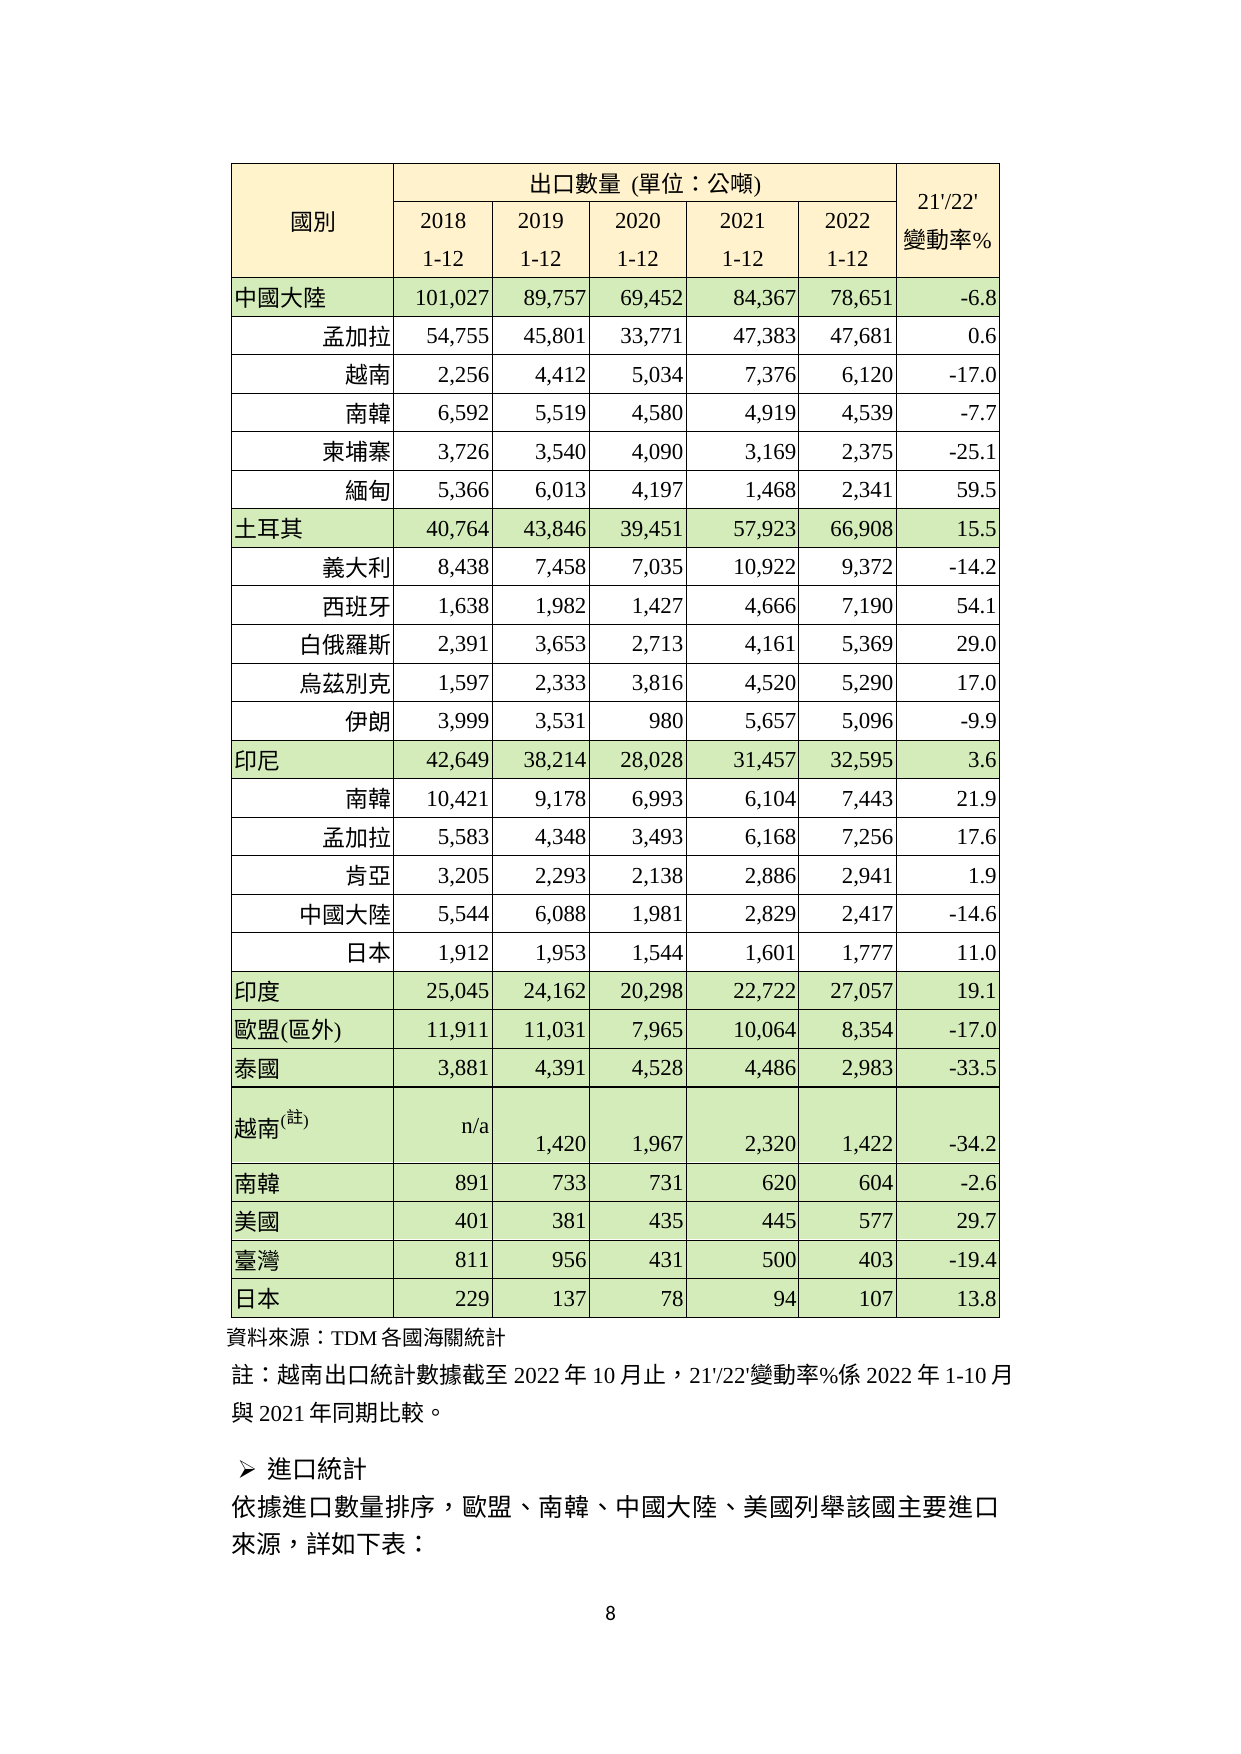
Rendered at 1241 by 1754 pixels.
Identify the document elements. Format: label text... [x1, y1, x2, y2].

table_cell 956 [493, 1241, 589, 1278]
table_cell 19.1 [897, 972, 999, 1009]
table_cell 柬埔寨 [232, 432, 393, 470]
table_cell 89,757 [493, 278, 589, 316]
table_cell 5,583 [394, 818, 492, 855]
table_cell 8,354 [799, 1010, 896, 1048]
table_cell 2021 1-12 [687, 202, 798, 277]
table_cell 5,657 [687, 702, 798, 739]
table_cell 4,161 [687, 625, 798, 662]
table_cell -7.7 [897, 394, 999, 431]
table_cell 5,366 [394, 471, 492, 508]
table_cell 20,298 [590, 972, 686, 1009]
table_cell 3,816 [590, 664, 686, 701]
table_header 出口數量 (單位：公噸) [394, 164, 896, 201]
table_cell 美國 [232, 1202, 393, 1239]
table_cell 2,256 [394, 355, 492, 393]
table_cell 604 [799, 1164, 896, 1201]
table_cell 24,162 [493, 972, 589, 1009]
table_cell 3.6 [897, 741, 999, 778]
table_cell 1,953 [493, 933, 589, 971]
table_cell -17.0 [897, 1010, 999, 1048]
table_cell 1,912 [394, 933, 492, 971]
table_cell 孟加拉 [232, 317, 393, 354]
table_cell 17.0 [897, 664, 999, 701]
table_cell 43,846 [493, 509, 589, 547]
table_cell 403 [799, 1241, 896, 1278]
table_cell 5,290 [799, 664, 896, 701]
table_cell 22,722 [687, 972, 798, 1009]
table_cell 2,886 [687, 856, 798, 894]
table_cell 2,941 [799, 856, 896, 894]
table_cell 66,908 [799, 509, 896, 547]
text 依據進口數量排序，歐盟、南韓、中國大陸、美國列舉該國主要進口來源，詳如下表： [231, 1486, 1000, 1561]
table_cell 1,601 [687, 933, 798, 971]
table_cell 11.0 [897, 933, 999, 971]
table_cell 1,982 [493, 586, 589, 624]
table_cell 10,421 [394, 779, 492, 817]
table_cell 401 [394, 1202, 492, 1239]
table_header 國別 [232, 164, 393, 277]
table_cell 4,391 [493, 1049, 589, 1086]
table_cell 4,528 [590, 1049, 686, 1086]
table_cell 3,493 [590, 818, 686, 855]
table_cell 2022 1-12 [799, 202, 896, 277]
table_cell 17.6 [897, 818, 999, 855]
table_cell 137 [493, 1279, 589, 1317]
table_cell 7,443 [799, 779, 896, 817]
table_cell 431 [590, 1241, 686, 1278]
table_cell -19.4 [897, 1241, 999, 1278]
table_cell 印尼 [232, 741, 393, 778]
table_cell 11,911 [394, 1010, 492, 1048]
table_cell 3,999 [394, 702, 492, 739]
table_cell 7,256 [799, 818, 896, 855]
table_cell 2,713 [590, 625, 686, 662]
table_cell 31,457 [687, 741, 798, 778]
table_cell 2020 1-12 [590, 202, 686, 277]
table_cell 4,412 [493, 355, 589, 393]
table_cell 10,922 [687, 548, 798, 585]
table_cell 11,031 [493, 1010, 589, 1048]
table_cell 54.1 [897, 586, 999, 624]
table_cell 3,653 [493, 625, 589, 662]
table_cell 肯亞 [232, 856, 393, 894]
table_cell 6,013 [493, 471, 589, 508]
table_cell 3,531 [493, 702, 589, 739]
table_cell 84,367 [687, 278, 798, 316]
table_cell 白俄羅斯 [232, 625, 393, 662]
table_cell 2,829 [687, 895, 798, 932]
table_cell 中國大陸 [232, 895, 393, 932]
table_cell 9,372 [799, 548, 896, 585]
table_cell 西班牙 [232, 586, 393, 624]
table_cell 歐盟(區外) [232, 1010, 393, 1048]
table_cell 620 [687, 1164, 798, 1201]
table_cell 義大利 [232, 548, 393, 585]
table_header 21'/22' 變動率% [897, 164, 999, 277]
table_cell 中國大陸 [232, 278, 393, 316]
table_cell 1,597 [394, 664, 492, 701]
table_cell 2,983 [799, 1049, 896, 1086]
table_cell 土耳其 [232, 509, 393, 547]
table_cell 印度 [232, 972, 393, 1009]
table_cell 泰國 [232, 1049, 393, 1086]
table_cell 47,681 [799, 317, 896, 354]
table_cell 9,178 [493, 779, 589, 817]
table_cell 3,205 [394, 856, 492, 894]
table_cell 891 [394, 1164, 492, 1201]
table_cell 孟加拉 [232, 818, 393, 855]
table_cell 32,595 [799, 741, 896, 778]
table_cell 33,771 [590, 317, 686, 354]
table_cell 39,451 [590, 509, 686, 547]
table_cell 1,420 [493, 1088, 589, 1162]
table_cell -33.5 [897, 1049, 999, 1086]
table_cell 47,383 [687, 317, 798, 354]
table_cell 29.0 [897, 625, 999, 662]
table_cell 6,088 [493, 895, 589, 932]
table_cell 5,034 [590, 355, 686, 393]
table_cell 4,520 [687, 664, 798, 701]
table_cell 101,027 [394, 278, 492, 316]
table_cell 27,057 [799, 972, 896, 1009]
table_cell 7,376 [687, 355, 798, 393]
table_cell 烏茲別克 [232, 664, 393, 701]
table_cell 78 [590, 1279, 686, 1317]
table_cell 1,427 [590, 586, 686, 624]
table_cell 1,422 [799, 1088, 896, 1162]
table_cell 2,320 [687, 1088, 798, 1162]
table_cell 980 [590, 702, 686, 739]
text 資料來源：TDM各國海關統計 [227, 1318, 1034, 1355]
table_cell 4,919 [687, 394, 798, 431]
table_cell 2,391 [394, 625, 492, 662]
table_cell 3,540 [493, 432, 589, 470]
table_cell 越南(註) [232, 1088, 393, 1162]
table_cell 25,045 [394, 972, 492, 1009]
list 進口統計 [237, 1449, 1034, 1486]
table_cell 5,369 [799, 625, 896, 662]
table_cell 4,197 [590, 471, 686, 508]
table_cell 2,138 [590, 856, 686, 894]
table_cell 13.8 [897, 1279, 999, 1317]
table_cell 435 [590, 1202, 686, 1239]
table_cell 4,090 [590, 432, 686, 470]
table_cell 69,452 [590, 278, 686, 316]
table_cell 42,649 [394, 741, 492, 778]
table_cell 59.5 [897, 471, 999, 508]
table_cell 2,333 [493, 664, 589, 701]
table_cell 2018 1-12 [394, 202, 492, 277]
table_cell -6.8 [897, 278, 999, 316]
table_cell 40,764 [394, 509, 492, 547]
table_cell 731 [590, 1164, 686, 1201]
table_cell 2,341 [799, 471, 896, 508]
table_cell 21.9 [897, 779, 999, 817]
table_cell 229 [394, 1279, 492, 1317]
table_cell 日本 [232, 933, 393, 971]
table_cell 28,028 [590, 741, 686, 778]
table_cell 南韓 [232, 394, 393, 431]
table_cell 4,486 [687, 1049, 798, 1086]
table_cell 811 [394, 1241, 492, 1278]
table_cell 445 [687, 1202, 798, 1239]
table_cell 7,458 [493, 548, 589, 585]
table_cell 5,519 [493, 394, 589, 431]
table_cell 3,881 [394, 1049, 492, 1086]
table_cell 7,035 [590, 548, 686, 585]
table_cell 緬甸 [232, 471, 393, 508]
table_cell -14.2 [897, 548, 999, 585]
table_cell 1,981 [590, 895, 686, 932]
table_cell 381 [493, 1202, 589, 1239]
table_cell 6,592 [394, 394, 492, 431]
table_cell 4,666 [687, 586, 798, 624]
table_cell 越南 [232, 355, 393, 393]
table_cell 6,993 [590, 779, 686, 817]
table_cell 2,375 [799, 432, 896, 470]
table_cell 57,923 [687, 509, 798, 547]
table_cell 500 [687, 1241, 798, 1278]
table_cell 38,214 [493, 741, 589, 778]
table_cell -9.9 [897, 702, 999, 739]
table_cell 15.5 [897, 509, 999, 547]
table_cell 3,726 [394, 432, 492, 470]
table_cell 94 [687, 1279, 798, 1317]
table_cell -2.6 [897, 1164, 999, 1201]
table_cell -17.0 [897, 355, 999, 393]
table_cell 5,096 [799, 702, 896, 739]
table_cell -34.2 [897, 1088, 999, 1162]
table_cell 臺灣 [232, 1241, 393, 1278]
table_cell 54,755 [394, 317, 492, 354]
table_cell 0.6 [897, 317, 999, 354]
table_cell n/a [394, 1088, 492, 1162]
table_cell 10,064 [687, 1010, 798, 1048]
table_cell 4,580 [590, 394, 686, 431]
table_cell 78,651 [799, 278, 896, 316]
table_cell -14.6 [897, 895, 999, 932]
table_cell 2019 1-12 [493, 202, 589, 277]
table_cell 1,544 [590, 933, 686, 971]
table_cell 733 [493, 1164, 589, 1201]
text 註：越南出口統計數據截至2022年10月止，21'/22'變動率%係2022年1-10月與2021年同期比較。 [231, 1355, 1014, 1430]
table_cell 1,777 [799, 933, 896, 971]
table_cell 6,104 [687, 779, 798, 817]
table_cell 3,169 [687, 432, 798, 470]
table_cell 2,293 [493, 856, 589, 894]
table_cell 2,417 [799, 895, 896, 932]
table_cell 577 [799, 1202, 896, 1239]
table_cell 107 [799, 1279, 896, 1317]
table_cell 1,638 [394, 586, 492, 624]
table_cell 6,120 [799, 355, 896, 393]
table_cell 1,468 [687, 471, 798, 508]
table_cell 南韓 [232, 779, 393, 817]
table_cell 45,801 [493, 317, 589, 354]
table_cell 5,544 [394, 895, 492, 932]
table_cell 4,348 [493, 818, 589, 855]
table_cell 1.9 [897, 856, 999, 894]
table_cell 8,438 [394, 548, 492, 585]
table_cell 伊朗 [232, 702, 393, 739]
table_cell 6,168 [687, 818, 798, 855]
table_cell 29.7 [897, 1202, 999, 1239]
table_cell 日本 [232, 1279, 393, 1317]
table_cell 7,190 [799, 586, 896, 624]
table_cell 4,539 [799, 394, 896, 431]
table_cell 南韓 [232, 1164, 393, 1201]
table_cell -25.1 [897, 432, 999, 470]
table_cell 1,967 [590, 1088, 686, 1162]
table_cell 7,965 [590, 1010, 686, 1048]
